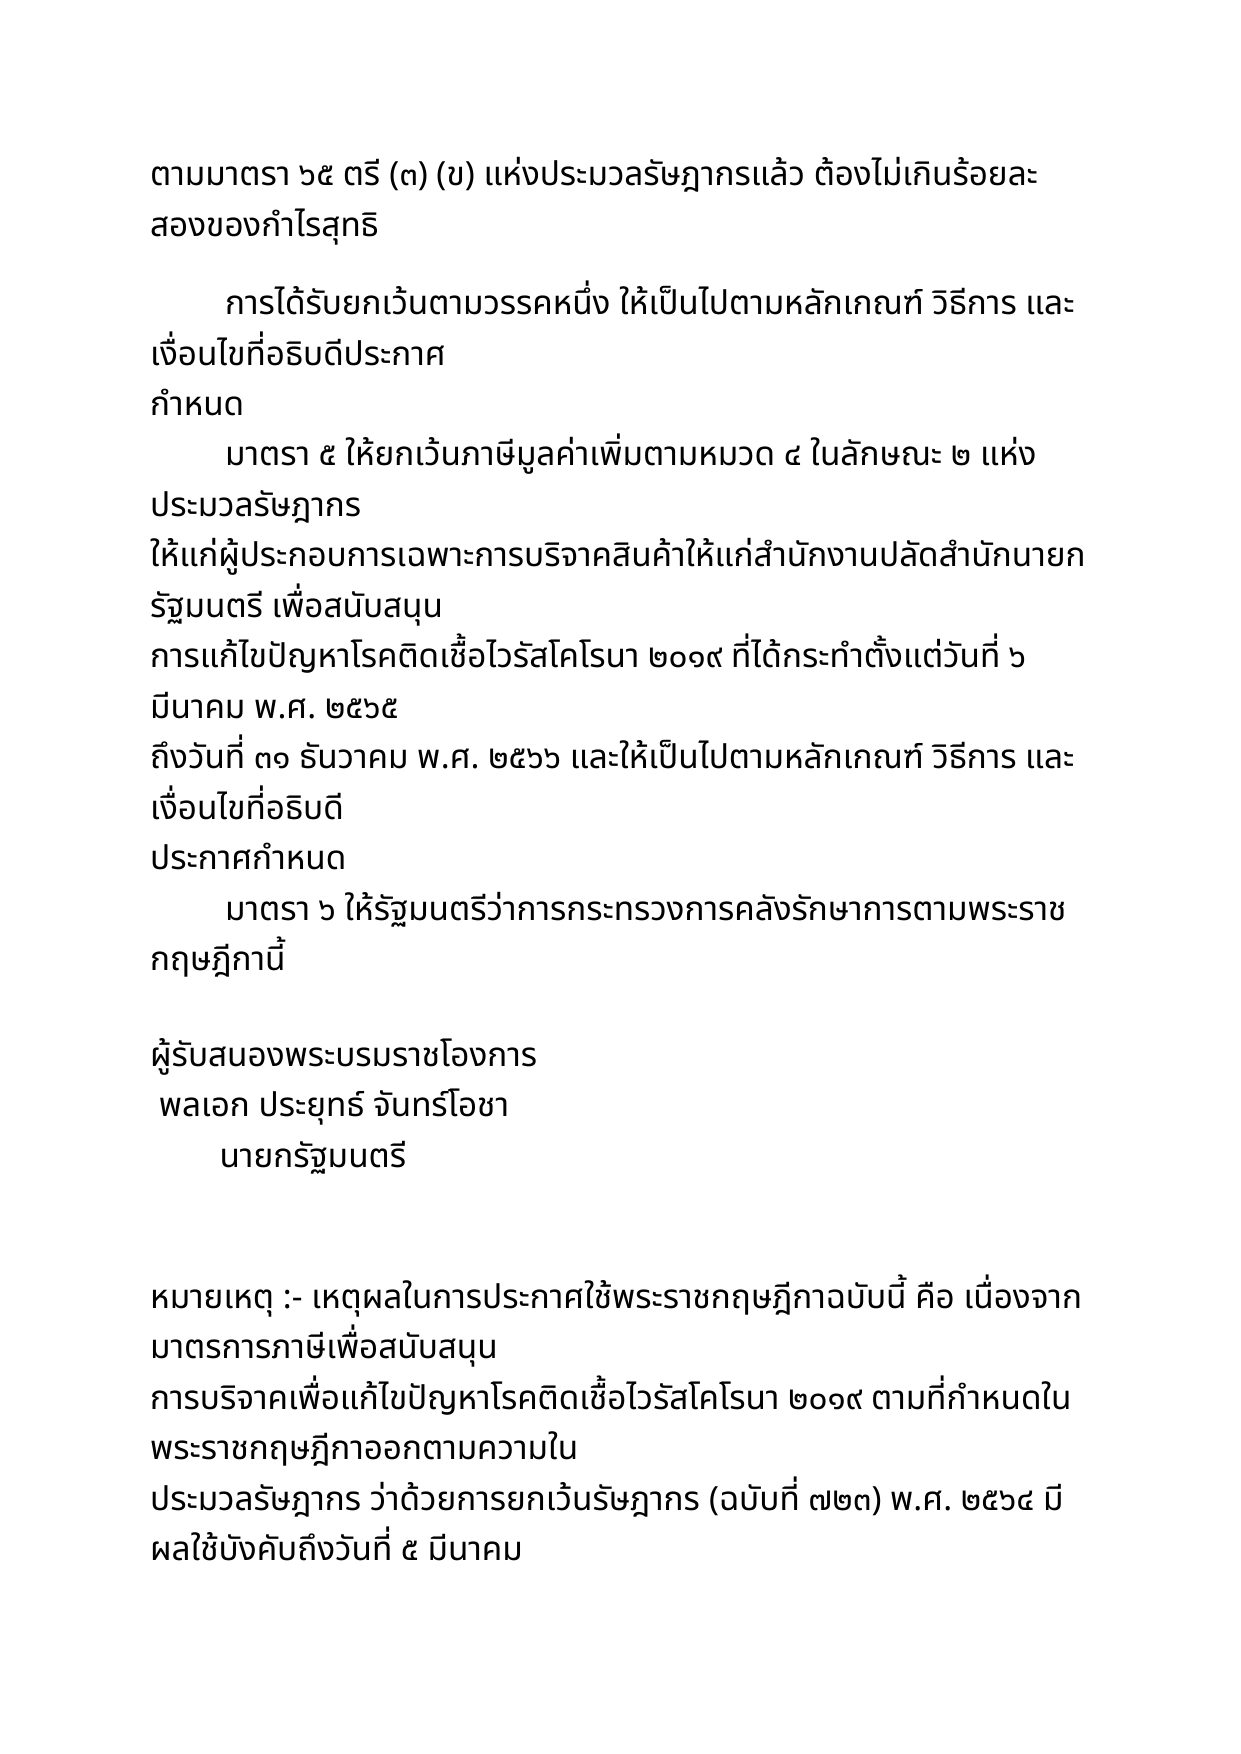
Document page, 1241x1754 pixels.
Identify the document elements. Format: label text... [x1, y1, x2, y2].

text ผู้รับสนองพระบรมราชโองการ [150, 1031, 1090, 1081]
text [150, 1273, 1090, 1576]
text มาตรา ๖ ให้รัฐมนตรีว่าการกระทรวงการคลังรักษาการตามพระราชกฤษฎีกานี้ [150, 884, 1090, 985]
text นายกรัฐมนตรี [150, 1132, 1090, 1182]
text มาตรา ๕ ให้ยกเว้นภาษีมูลค่าเพิ่มตามหมวด ๔ ในลักษณะ ๒ แห่งประมวลรัษฎากร ให้แก่ผู้ประกอบการเฉพาะการบริจาคสินค้าให้แก่สำนักงานปลัดสำนักนายกรัฐมนตรี เพื่อสนับสนุน การแก้ไขปัญหาโรคติดเชื้อไวรัสโคโรนา ๒๐๑๙ ที่ได้กระทำตั้งแต่วันที่ ๖ มีนาคม พ.ศ. ๒๕๖๕ ถึงวันที่ ๓๑ ธันวาคม พ.ศ. ๒๕๖๖ และให้เป็นไปตามหลักเกณฑ์ วิธีการ และเงื่อนไขที่อธิบดี ประกาศกำหนด [150, 430, 1090, 884]
text การได้รับยกเว้นตามวรรคหนึ่ง ให้เป็นไปตามหลักเกณฑ์ วิธีการ และเงื่อนไขที่อธิบดีประกาศ กำหนด [150, 279, 1090, 430]
text พลเอก ประยุทธ์ จันทร์โอชา [150, 1081, 1090, 1132]
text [150, 150, 1090, 279]
